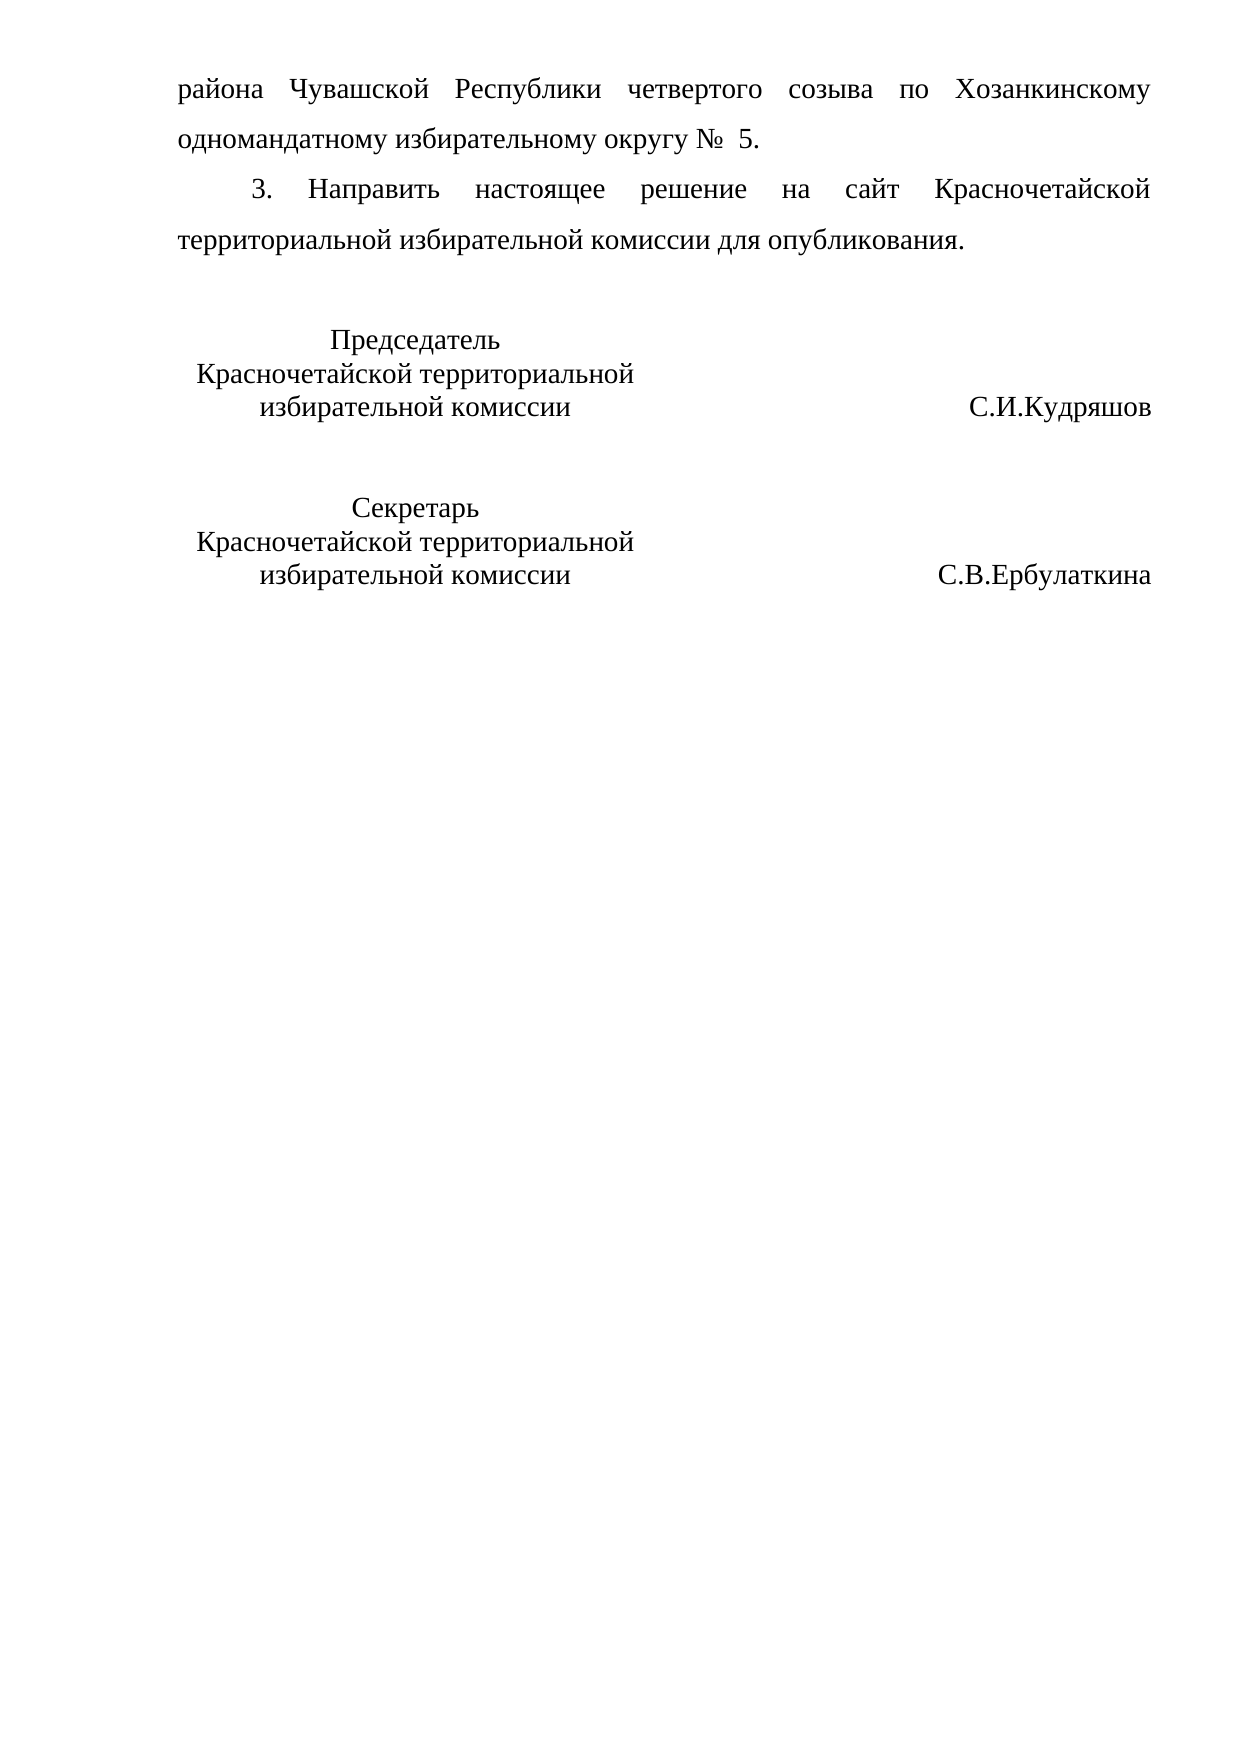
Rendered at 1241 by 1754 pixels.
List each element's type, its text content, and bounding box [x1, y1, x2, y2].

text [177, 71, 1152, 155]
table_header С.И.Кудряшов [664, 323, 1163, 423]
table_header Председатель Красночетайской территориальной избирательной комиссии [166, 323, 664, 423]
table_cell С.В.Ербулаткина [664, 423, 1163, 591]
text 3. Направить настоящее решение на сайт Красночетайской территориальной избирательной комиссии для опубликования. [177, 171, 1152, 255]
table_cell Секретарь Красночетайской территориальной избирательной комиссии [166, 423, 664, 591]
